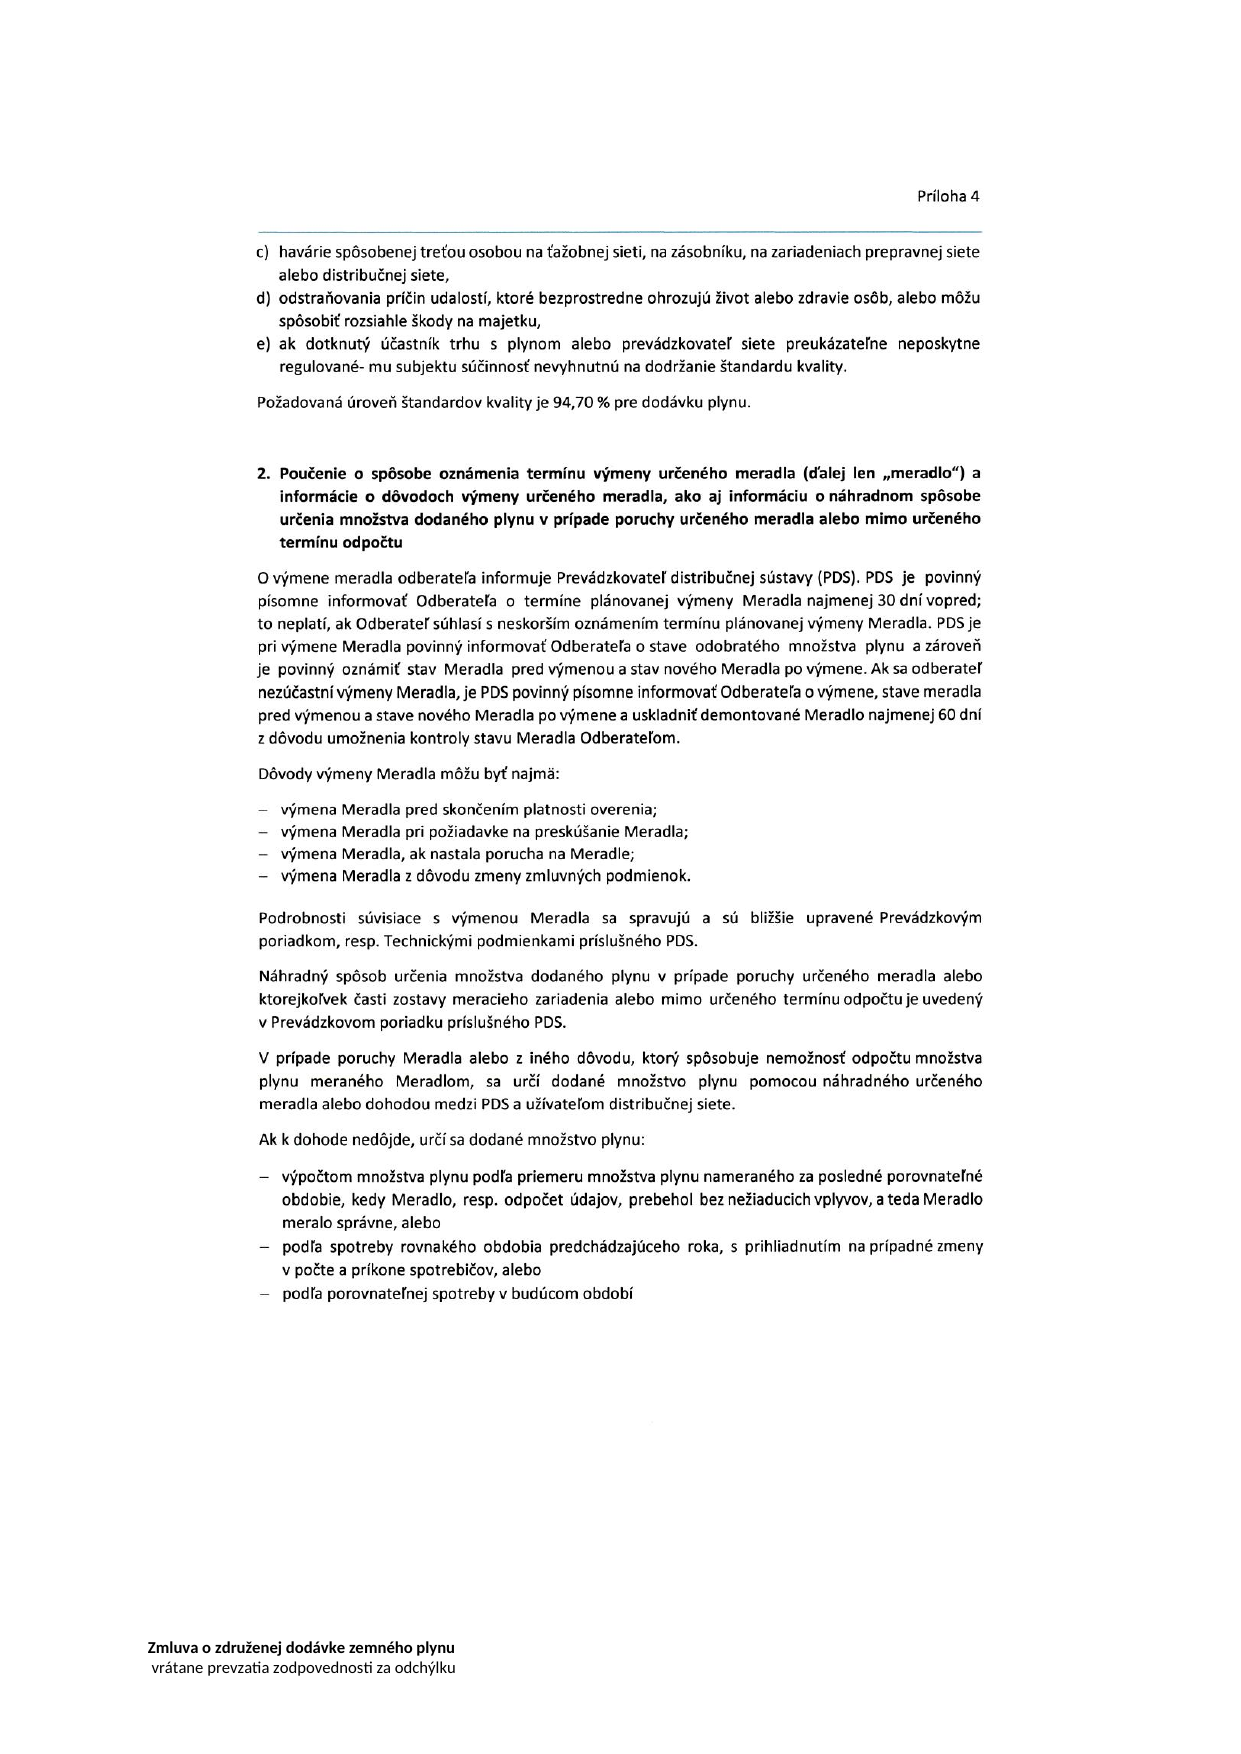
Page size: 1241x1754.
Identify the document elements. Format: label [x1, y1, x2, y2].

picture [147, 115, 1093, 1452]
